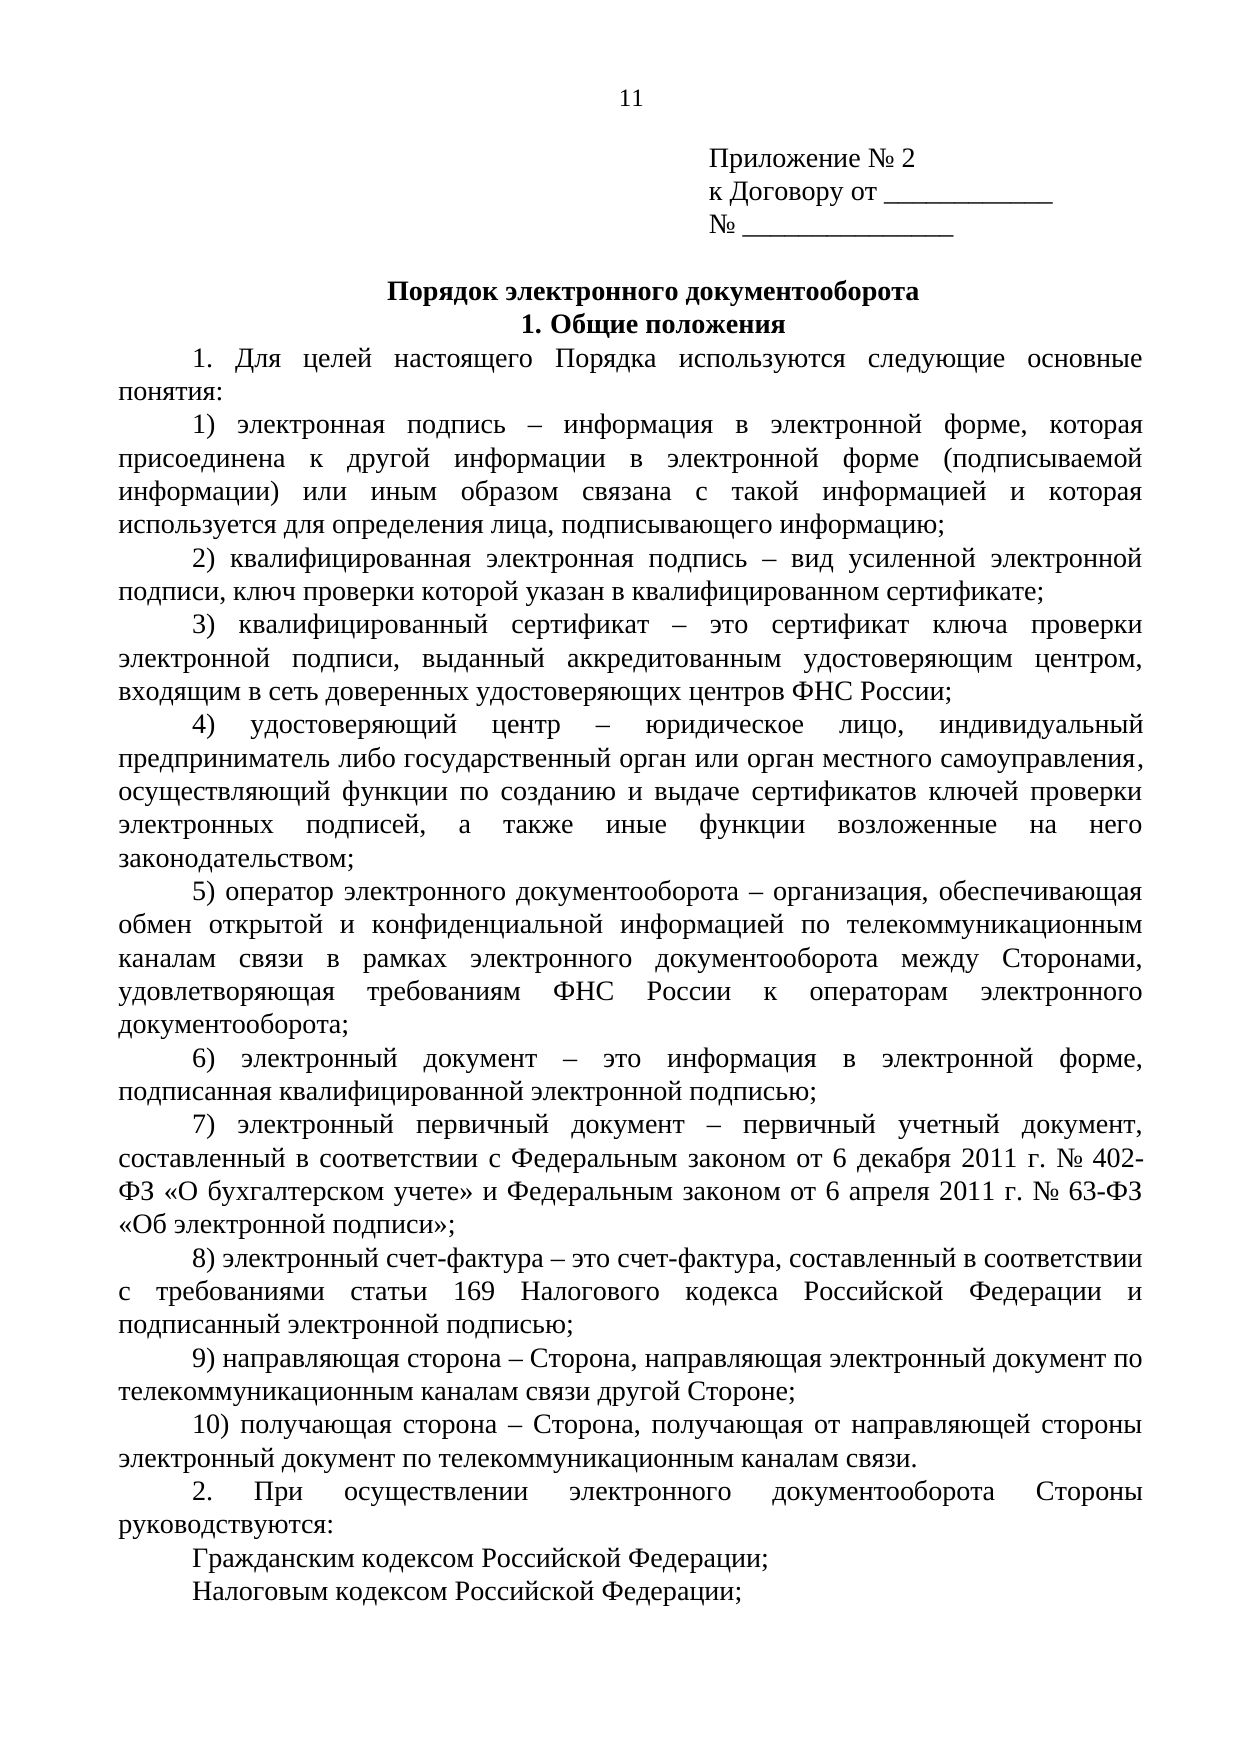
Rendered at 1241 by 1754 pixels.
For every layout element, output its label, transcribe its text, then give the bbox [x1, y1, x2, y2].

text 2. При осуществлении электронного документооборота Стороны руководствуются: [118, 1474, 1144, 1540]
text 3) квалифицированный сертификат – это сертификат ключа проверки электронной подписи, выданный аккредитованным удостоверяющим центром, входящим в сеть доверенных удостоверяющих центров ФНС России; [118, 607, 1144, 707]
text Приложение № 2 [709, 111, 1144, 174]
text 1. Для целей настоящего Порядка используются следующие основные понятия: [118, 340, 1144, 407]
text 5) оператор электронного документооборота – организация, обеспечивающая обмен открытой и конфиденциальной информацией по телекоммуникационным каналам связи в рамках электронного документооборота между Сторонами, удовлетворяющая требованиям ФНС России к операторам электронного документооборота; [118, 874, 1144, 1040]
text 4) удостоверяющий центр – юридическое лицо, индивидуальный предприниматель либо государственный орган или орган местного самоуправления, осуществляющий функции по созданию и выдаче сертификатов ключей проверки электронных подписей, а также иные функции возложенные на него законодательством; [118, 707, 1144, 874]
text 8) электронный счет-фактура – это счет-фактура, составленный в соответствии с требованиями статьи 169 Налогового кодекса Российской Федерации и подписанный электронной подписью; [118, 1240, 1144, 1340]
text 9) направляющая сторона – Сторона, направляющая электронный документ по телекоммуникационным каналам связи другой Стороне; [118, 1340, 1144, 1407]
text 1) электронная подпись – информация в электронной форме, которая присоединена к другой информации в электронной форме (подписываемой информации) или иным образом связана с такой информацией и которая используется для определения лица, подписывающего информацию; [118, 407, 1144, 540]
text Гражданским кодексом Российской Федерации; [118, 1540, 1144, 1574]
list Общие положения [118, 307, 1144, 340]
text Порядок электронного документооборота [118, 274, 1144, 307]
text 10) получающая сторона – Сторона, получающая от направляющей стороны электронный документ по телекоммуникационным каналам связи. [118, 1407, 1144, 1474]
text 6) электронный документ – это информация в электронной форме, подписанная квалифицированной электронной подписью; [118, 1040, 1144, 1107]
text Налоговым кодексом Российской Федерации; [118, 1574, 1144, 1607]
text к Договору от ____________ [709, 174, 1144, 207]
text 2) квалифицированная электронная подпись – вид усиленной электронной подписи, ключ проверки которой указан в квалифицированном сертификате; [118, 540, 1144, 607]
text 7) электронный первичный документ – первичный учетный документ, составленный в соответствии с Федеральным законом от 6 декабря 2011 г. № 402-ФЗ «О бухгалтерском учете» и Федеральным законом от 6 апреля 2011 г. № 63-ФЗ «Об электронной подписи»; [118, 1107, 1144, 1240]
text № _______________ [709, 207, 1144, 240]
